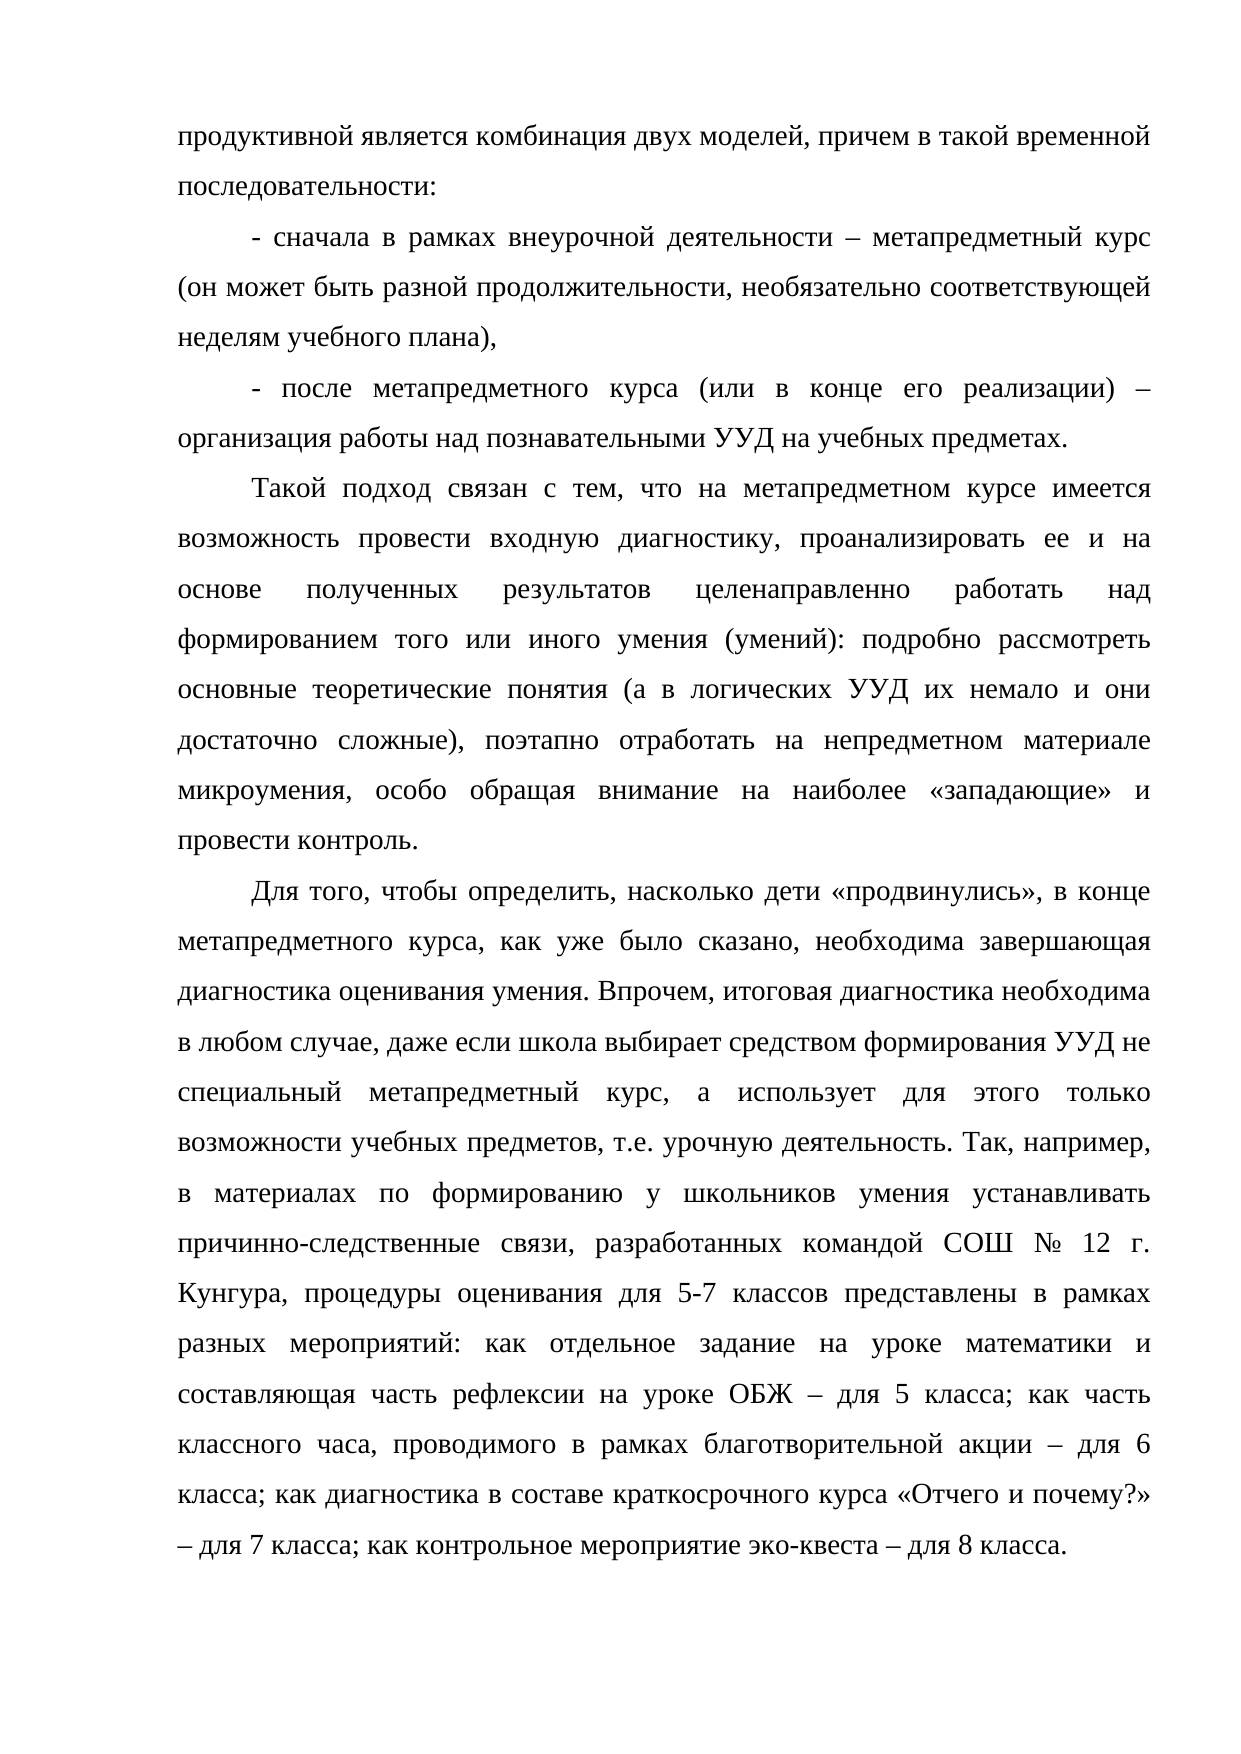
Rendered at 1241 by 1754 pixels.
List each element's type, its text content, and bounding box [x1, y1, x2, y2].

text Такой подход связан с тем, что на метапредметном курсе имеется возможность провести входную диагностику, проанализировать ее и на основе полученных результатов целенаправленно работать над формированием того или иного умения (умений): подробно рассмотреть основные теоретические понятия (а в логических УУД их немало и они достаточно сложные), поэтапно отработать на непредметном материале микроумения, особо обращая внимание на наиболее «западающие» и провести контроль. [177, 470, 1152, 856]
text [177, 118, 1152, 202]
text - сначала в рамках внеурочной деятельности – метапредметный курс (он может быть разной продолжительности, необязательно соответствующей неделям учебного плана), [177, 219, 1152, 353]
text - после метапредметного курса (или в конце его реализации) – организация работы над познавательными УУД на учебных предметах. [177, 370, 1152, 453]
text Для того, чтобы определить, насколько дети «продвинулись», в конце метапредметного курса, как уже было сказано, необходима завершающая диагностика оценивания умения. Впрочем, итоговая диагностика необходима в любом случае, даже если школа выбирает средством формирования УУД не специальный метапредметный курс, а использует для этого только возможности учебных предметов, т.е. урочную деятельность. Так, например, в материалах по формированию у школьников умения устанавливать причинно-следственные связи, разработанных командой СОШ № 12 г. Кунгура, процедуры оценивания для 5-7 классов представлены в рамках разных мероприятий: как отдельное задание на уроке математики и составляющая часть рефлексии на уроке ОБЖ – для 5 класса; как часть классного часа, проводимого в рамках благотворительной акции – для 6 класса; как диагностика в составе краткосрочного курса «Отчего и почему?» – для 7 класса; как контрольное мероприятие эко-квеста – для 8 класса. [177, 873, 1152, 1560]
